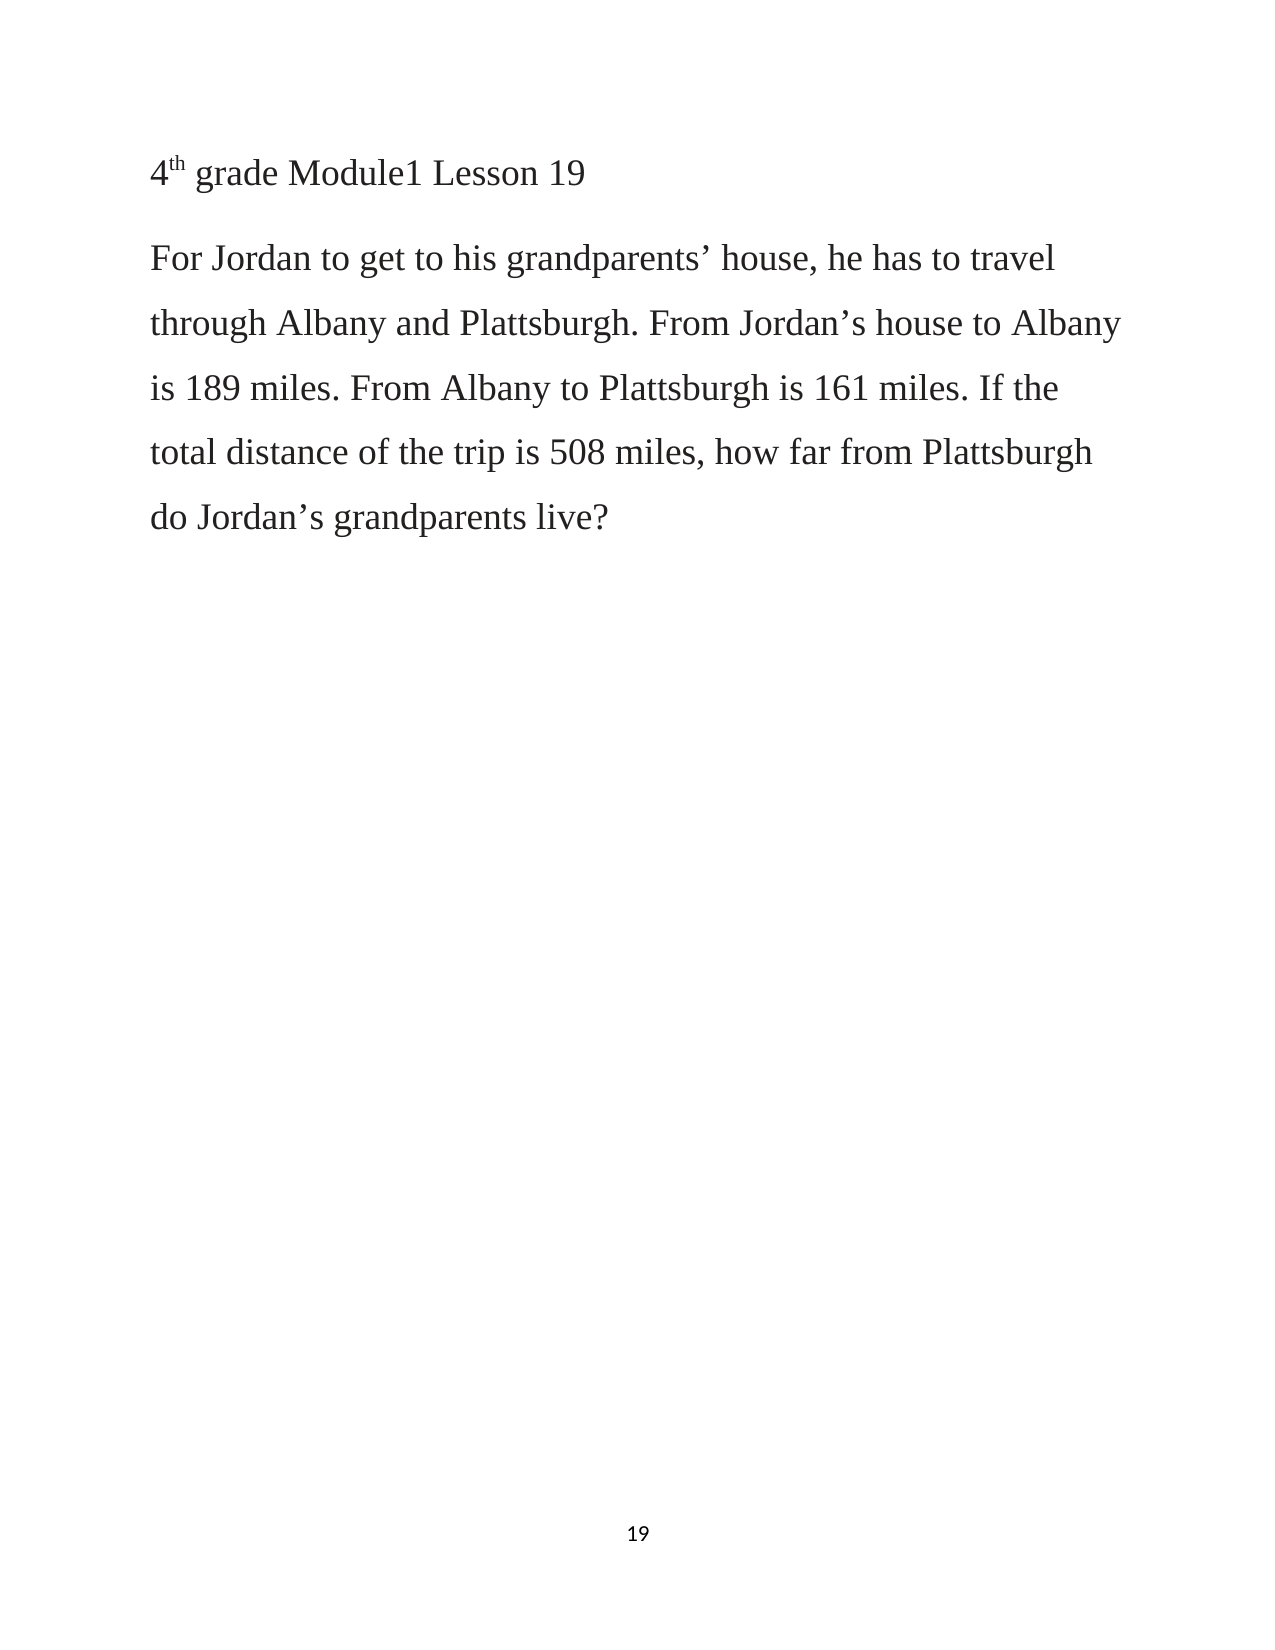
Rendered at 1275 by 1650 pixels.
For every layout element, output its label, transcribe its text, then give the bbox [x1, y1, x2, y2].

text For Jordan to get to his grandparents’ house, he has to travel through Albany and Plattsburgh. From Jordan’s house to Albany is 189 miles. From Albany to Plattsburgh is 161 miles. If the total distance of the trip is 508 miles, how far from Plattsburgh do Jordan’s grandparents live? [150, 236, 1125, 537]
text 4th grade Module1 Lesson 19 [150, 150, 1125, 193]
